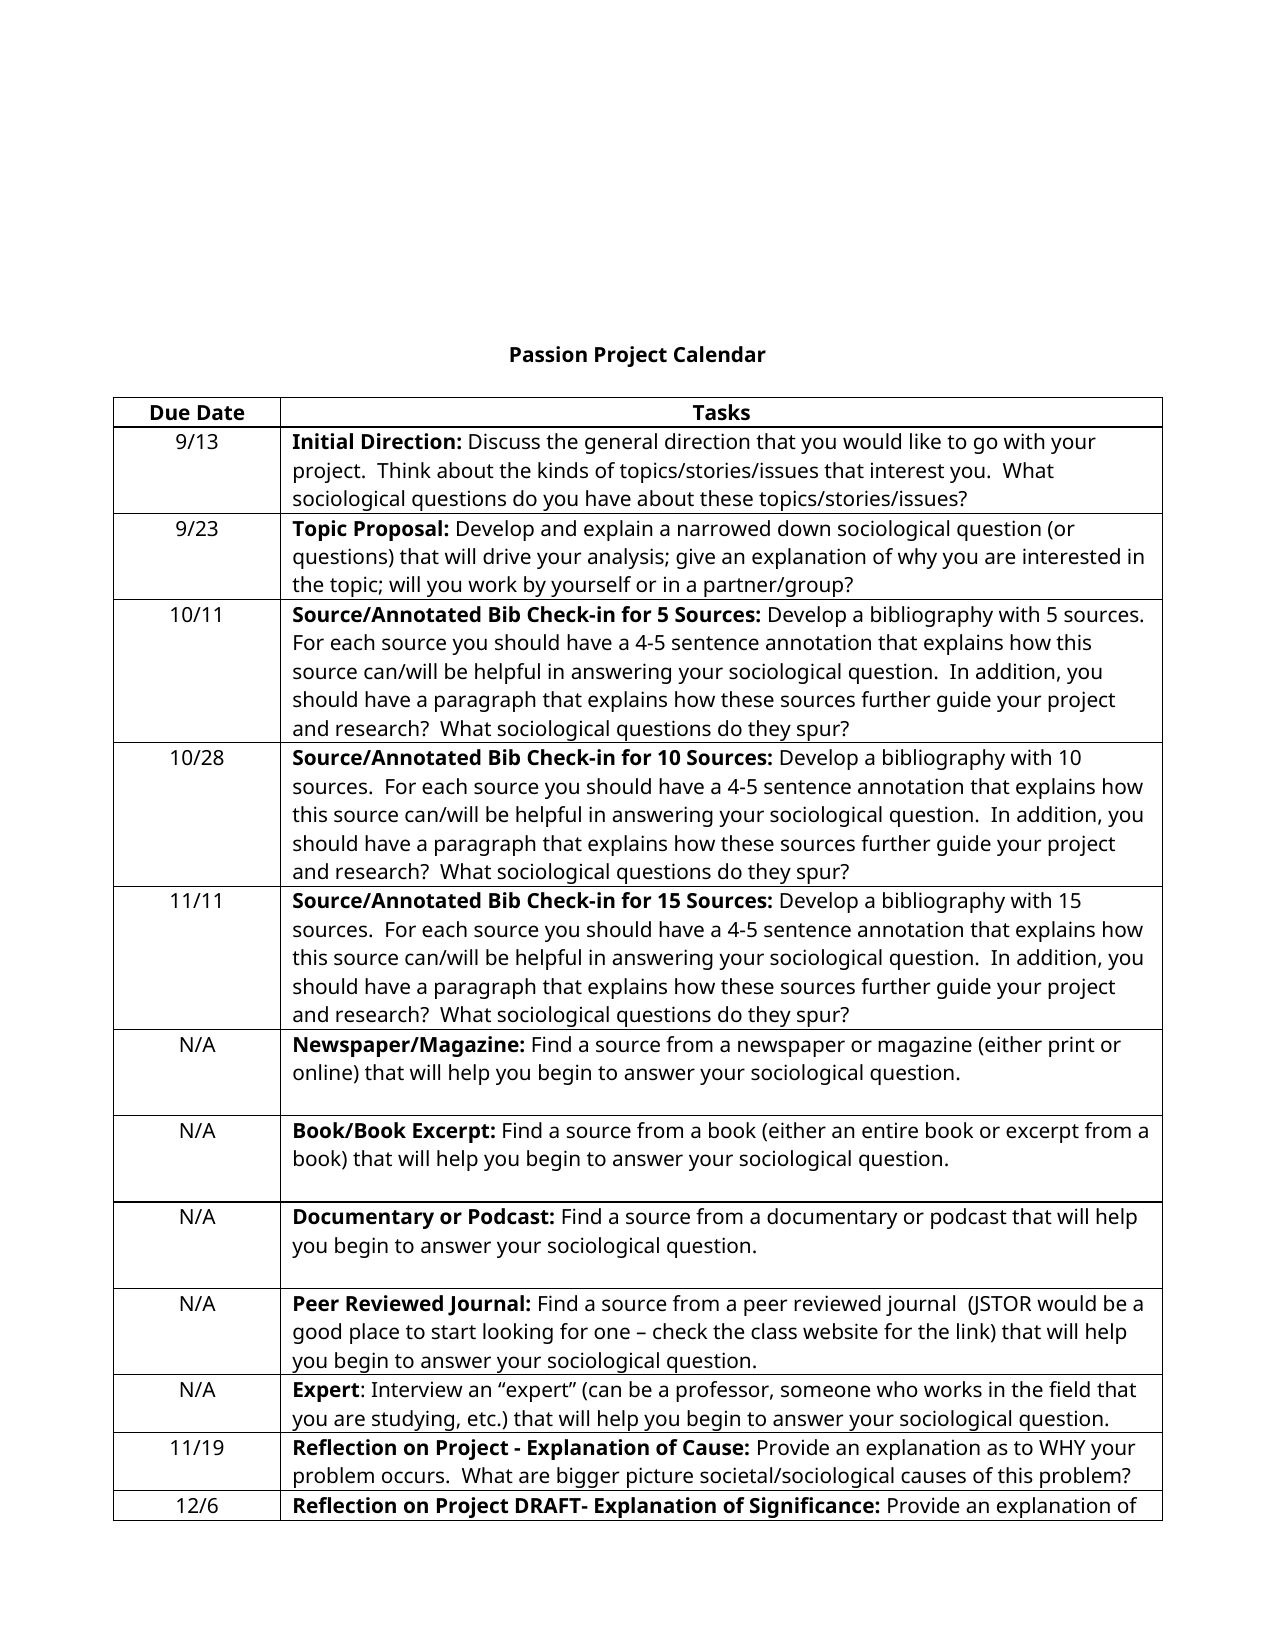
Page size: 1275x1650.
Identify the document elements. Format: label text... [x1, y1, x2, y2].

table_cell 9/13 [114, 428, 280, 513]
table_cell Book/Book Excerpt: Find a source from a book (either an entire book or excerpt from a book) that will help you begin to answer your sociological question. [281, 1116, 1162, 1201]
table_cell 10/11 [114, 600, 280, 742]
table_header Tasks [281, 398, 1162, 426]
table_cell 12/6 [114, 1491, 280, 1519]
table_cell Source/Annotated Bib Check-in for 15 Sources: Develop a bibliography with 15 sources. For each source you should have a 4-5 sentence annotation that explains how this source can/will be helpful in answering your sociological question. In addition, you should have a paragraph that explains how these sources further guide your project and research? What sociological questions do they spur? [281, 887, 1162, 1029]
table_cell 11/19 [114, 1433, 280, 1490]
table_cell N/A [114, 1289, 280, 1374]
table_cell Documentary or Podcast: Find a source from a documentary or podcast that will help you begin to answer your sociological question. [281, 1203, 1162, 1288]
table_cell N/A [114, 1116, 280, 1201]
table_cell Reflection on Project - Explanation of Cause: Provide an explanation as to WHY your problem occurs. What are bigger picture societal/sociological causes of this problem? [281, 1433, 1162, 1490]
table_cell 10/28 [114, 743, 280, 886]
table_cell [281, 1491, 1162, 1519]
table_cell Expert: Interview an “expert” (can be a professor, someone who works in the field that you are studying, etc.) that will help you begin to answer your sociological question. [281, 1375, 1162, 1432]
table_cell N/A [114, 1203, 280, 1288]
table_cell N/A [114, 1375, 280, 1432]
table_cell 9/23 [114, 514, 280, 599]
table_cell 11/11 [114, 887, 280, 1029]
table_cell Topic Proposal: Develop and explain a narrowed down sociological question (or questions) that will drive your analysis; give an explanation of why you are interested in the topic; will you work by yourself or in a partner/group? [281, 514, 1162, 599]
text Passion Project Calendar [112, 340, 1162, 368]
table_cell Newspaper/Magazine: Find a source from a newspaper or magazine (either print or online) that will help you begin to answer your sociological question. [281, 1030, 1162, 1115]
table_header Due Date [114, 398, 280, 426]
table_cell Source/Annotated Bib Check-in for 5 Sources: Develop a bibliography with 5 sources. For each source you should have a 4-5 sentence annotation that explains how this source can/will be helpful in answering your sociological question. In addition, you should have a paragraph that explains how these sources further guide your project and research? What sociological questions do they spur? [281, 600, 1162, 742]
table_cell Source/Annotated Bib Check-in for 10 Sources: Develop a bibliography with 10 sources. For each source you should have a 4-5 sentence annotation that explains how this source can/will be helpful in answering your sociological question. In addition, you should have a paragraph that explains how these sources further guide your project and research? What sociological questions do they spur? [281, 743, 1162, 886]
table_cell Peer Reviewed Journal: Find a source from a peer reviewed journal (JSTOR would be a good place to start looking for one – check the class website for the link) that will help you begin to answer your sociological question. [281, 1289, 1162, 1374]
table_cell Initial Direction: Discuss the general direction that you would like to go with your project. Think about the kinds of topics/stories/issues that interest you. What sociological questions do you have about these topics/stories/issues? [281, 428, 1162, 513]
table_cell N/A [114, 1030, 280, 1115]
